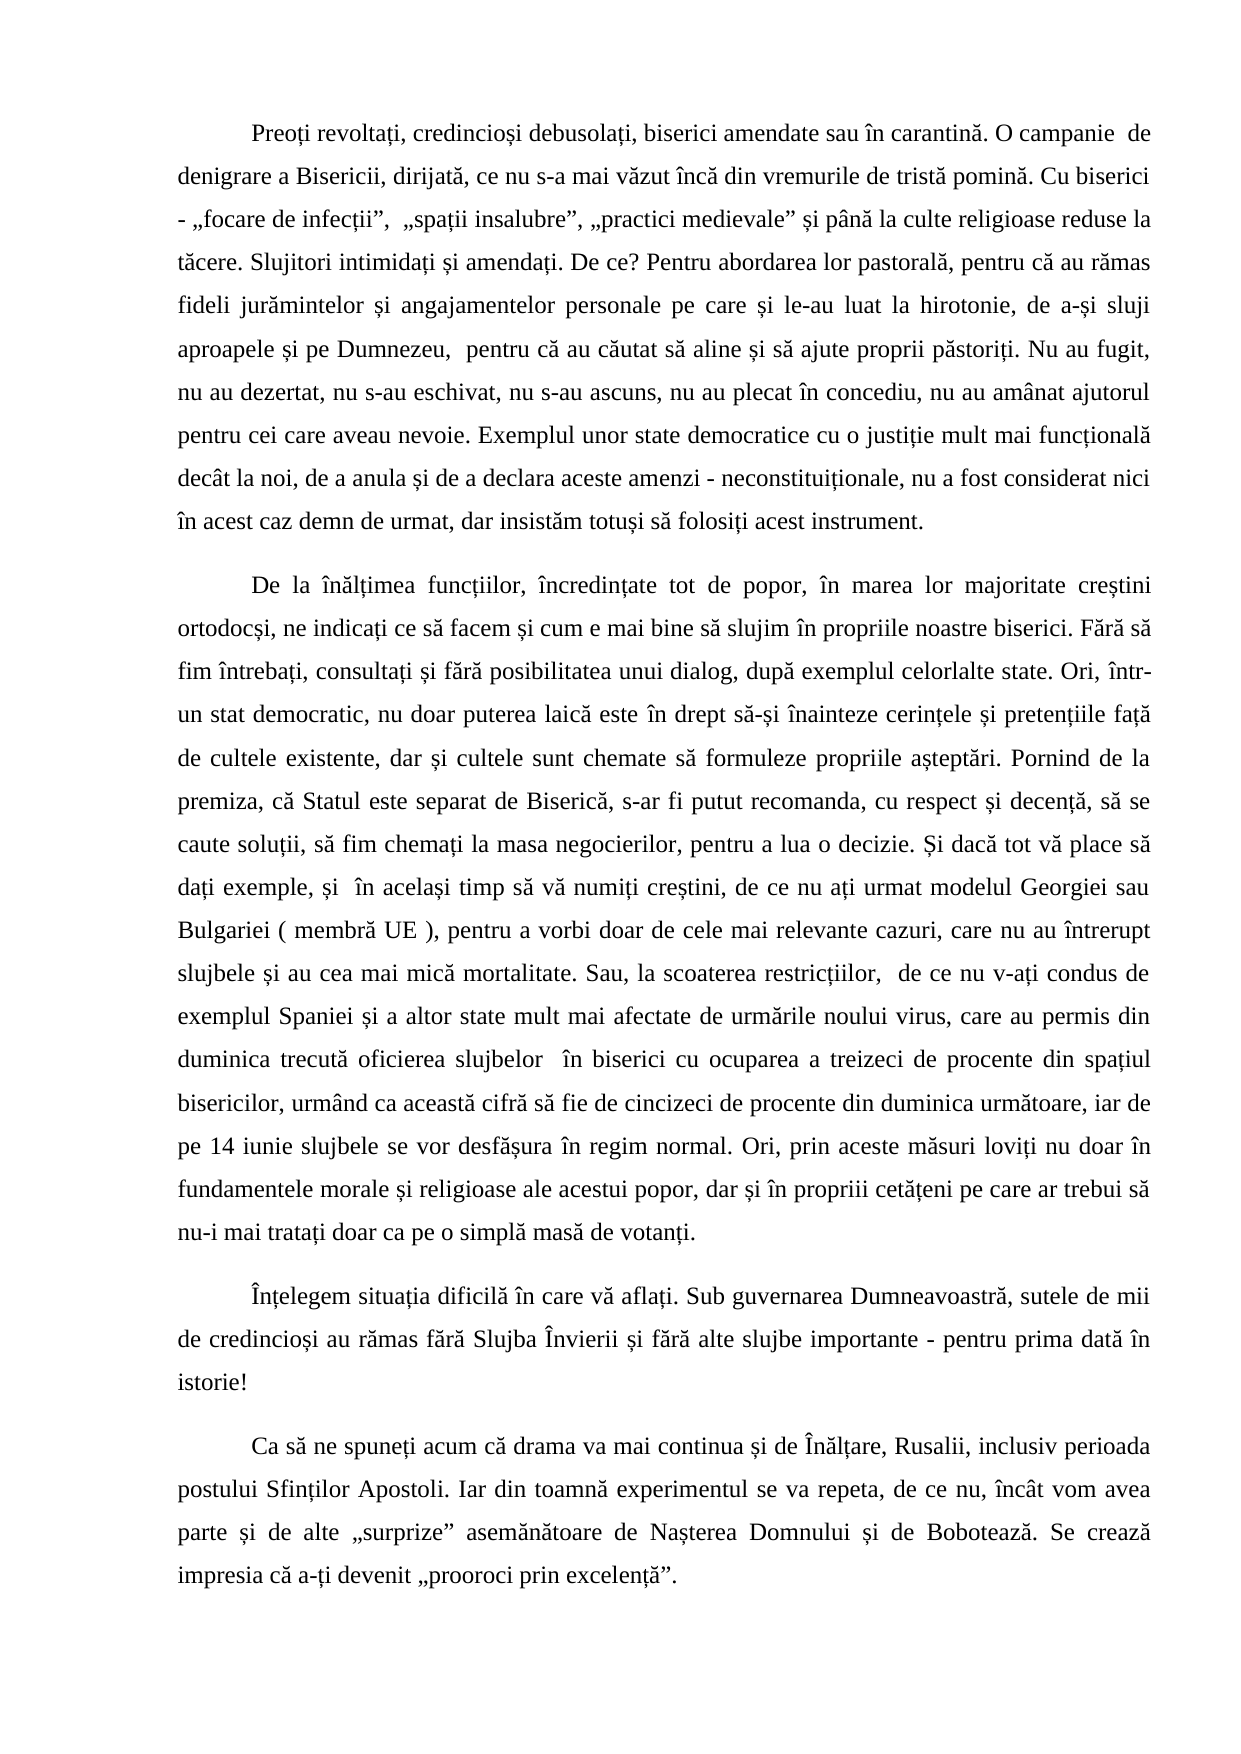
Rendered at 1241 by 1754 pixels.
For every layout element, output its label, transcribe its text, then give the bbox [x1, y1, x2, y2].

text Preoți revoltați, credincioși debusolați, biserici amendate sau în carantină. O campanie de denigrare a Bisericii, dirijată, ce nu s-a mai văzut încă din vremurile de tristă pomină. Cu biserici - „focare de infecții”, „spații insalubre”, „practici medievale” și până la culte religioase reduse la tăcere. Slujitori intimidați și amendați. De ce? Pentru abordarea lor pastorală, pentru că au rămas fideli jurămintelor și angajamentelor personale pe care și le-au luat la hirotonie, de a-și sluji aproapele și pe Dumnezeu, pentru că au căutat să aline și să ajute proprii păstoriți. Nu au fugit, nu au dezertat, nu s-au eschivat, nu s-au ascuns, nu au plecat în concediu, nu au amânat ajutorul pentru cei care aveau nevoie. Exemplul unor state democratice cu o justiție mult mai funcțională decât la noi, de a anula și de a declara aceste amenzi - neconstituiționale, nu a fost considerat nici în acest caz demn de urmat, dar insistăm totuși să folosiți acest instrument. [177, 118, 1152, 535]
text Ca să ne spuneți acum că drama va mai continua și de Înălțare, Rusalii, inclusiv perioada postului Sfinților Apostoli. Iar din toamnă experimentul se va repeta, de ce nu, încât vom avea parte și de alte „surprize” asemănătoare de Nașterea Domnului și de Bobotează. Se crează impresia că a-ți devenit „prooroci prin excelență”. [177, 1431, 1152, 1589]
text Înțelegem situația dificilă în care vă aflați. Sub guvernarea Dumneavoastră, sutele de mii de credincioși au rămas fără Slujba Învierii și fără alte slujbe importante - pentru prima dată în istorie! [177, 1281, 1152, 1396]
text De la înălțimea funcțiilor, încredințate tot de popor, în marea lor majoritate creștini ortodocși, ne indicați ce să facem și cum e mai bine să slujim în propriile noastre biserici. Fără să fim întrebați, consultați și fără posibilitatea unui dialog, după exemplul celorlalte state. Ori, într-un stat democratic, nu doar puterea laică este în drept să-și înainteze cerințele și pretențiile față de cultele existente, dar și cultele sunt chemate să formuleze propriile așteptări. Pornind de la premiza, că Statul este separat de Biserică, s-ar fi putut recomanda, cu respect și decență, să se caute soluții, să fim chemați la masa negocierilor, pentru a lua o decizie. Și dacă tot vă place să dați exemple, și în același timp să vă numiți creștini, de ce nu ați urmat modelul Georgiei sau Bulgariei ( membră UE ), pentru a vorbi doar de cele mai relevante cazuri, care nu au întrerupt slujbele și au cea mai mică mortalitate. Sau, la scoaterea restricțiilor, de ce nu v-ați condus de exemplul Spaniei și a altor state mult mai afectate de urmările noului virus, care au permis din duminica trecută oficierea slujbelor în biserici cu ocuparea a treizeci de procente din spațiul bisericilor, urmând ca această cifră să fie de cincizeci de procente din duminica următoare, iar de pe 14 iunie slujbele se vor desfășura în regim normal. Ori, prin aceste măsuri loviți nu doar în fundamentele morale și religioase ale acestui popor, dar și în propriii cetățeni pe care ar trebui să nu-i mai tratați doar ca pe o simplă masă de votanți. [177, 570, 1152, 1246]
